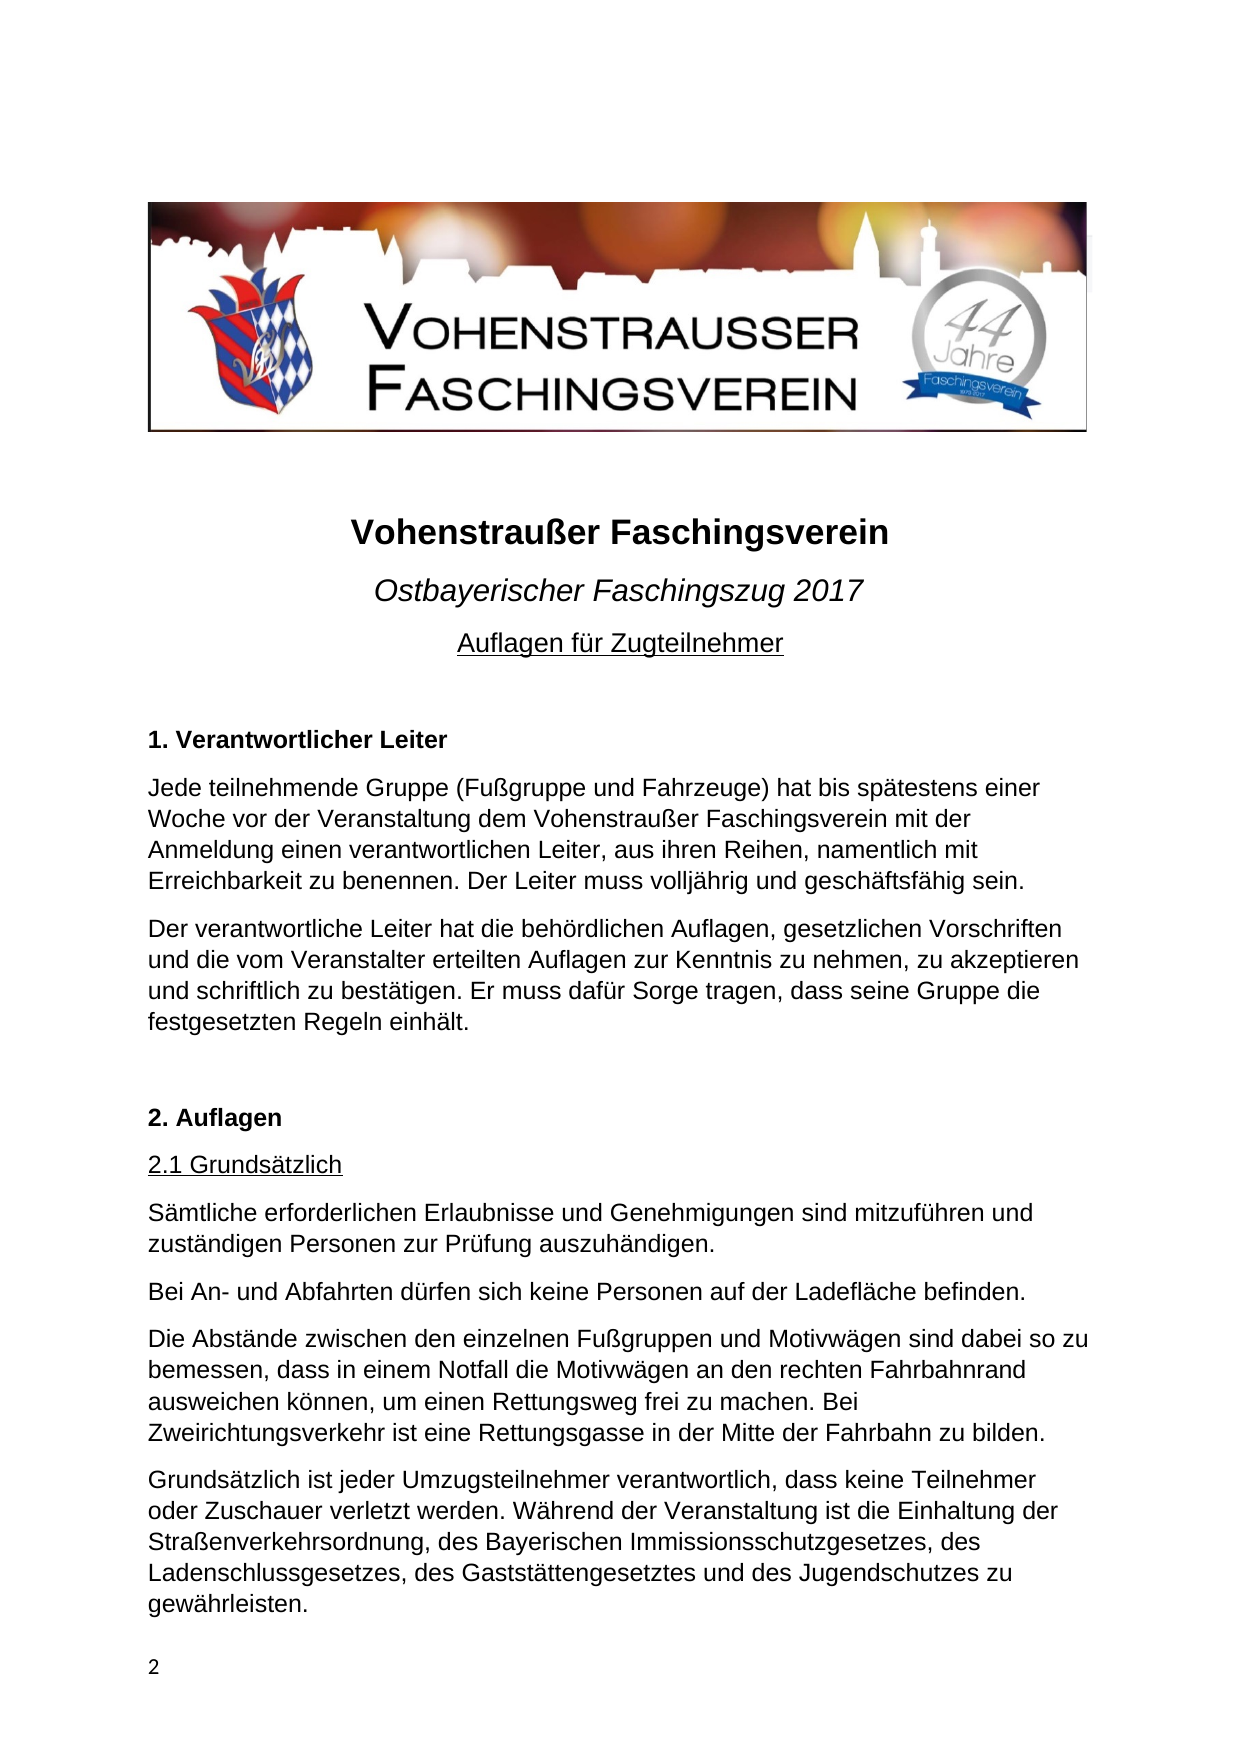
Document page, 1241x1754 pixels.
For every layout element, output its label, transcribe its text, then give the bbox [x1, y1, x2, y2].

text Ostbayerischer Faschingszug 2017 [148, 572, 1093, 608]
text Auflagen für Zugteilnehmer [148, 627, 1093, 659]
text Jede teilnehmende Gruppe (Fußgruppe und Fahrzeuge) hat bis spätestens einer Woche vor der Veranstaltung dem Vohenstraußer Faschingsverein mit der Anmeldung einen verantwortlichen Leiter, aus ihren Reihen, namentlich mit Erreichbarkeit zu benennen. Der Leiter muss volljährig und geschäftsfähig sein. [148, 773, 1093, 895]
text Bei An- und Abfahrten dürfen sich keine Personen auf der Ladefläche befinden. [148, 1277, 1093, 1306]
text 2.1 Grundsätzlich [148, 1150, 1093, 1179]
text Grundsätzlich ist jeder Umzugsteilnehmer verantwortlich, dass keine Teilnehmer oder Zuschauer verletzt werden. Während der Veranstaltung ist die Einhaltung der Straßenverkehrsordnung, des Bayerischen Immissionsschutzgesetzes, des Ladenschlussgesetzes, des Gaststättengesetztes und des Jugendschutzes zu gewährleisten. [148, 1465, 1093, 1618]
text Die Abstände zwischen den einzelnen Fußgruppen und Motivwägen sind dabei so zu bemessen, dass in einem Notfall die Motivwägen an den rechten Fahrbahnrand ausweichen können, um einen Rettungsweg frei zu machen. Bei Zweirichtungsverkehr ist eine Rettungsgasse in der Mitte der Fahrbahn zu bilden. [148, 1324, 1093, 1446]
picture [147, 202, 1093, 432]
text 2. Auflagen [148, 1103, 1093, 1131]
text Sämtliche erforderlichen Erlaubnisse und Genehmigungen sind mitzuführen und zuständigen Personen zur Prüfung auszuhändigen. [148, 1198, 1093, 1258]
text Der verantwortliche Leiter hat die behördlichen Auflagen, gesetzlichen Vorschriften und die vom Veranstalter erteilten Auflagen zur Kenntnis zu nehmen, zu akzeptieren und schriftlich zu bestätigen. Er muss dafür Sorge tragen, dass seine Gruppe die festgesetzten Regeln einhält. [148, 914, 1093, 1036]
text Vohenstraußer Faschingsverein [148, 511, 1093, 552]
text 1. Verantwortlicher Leiter [148, 726, 1093, 754]
